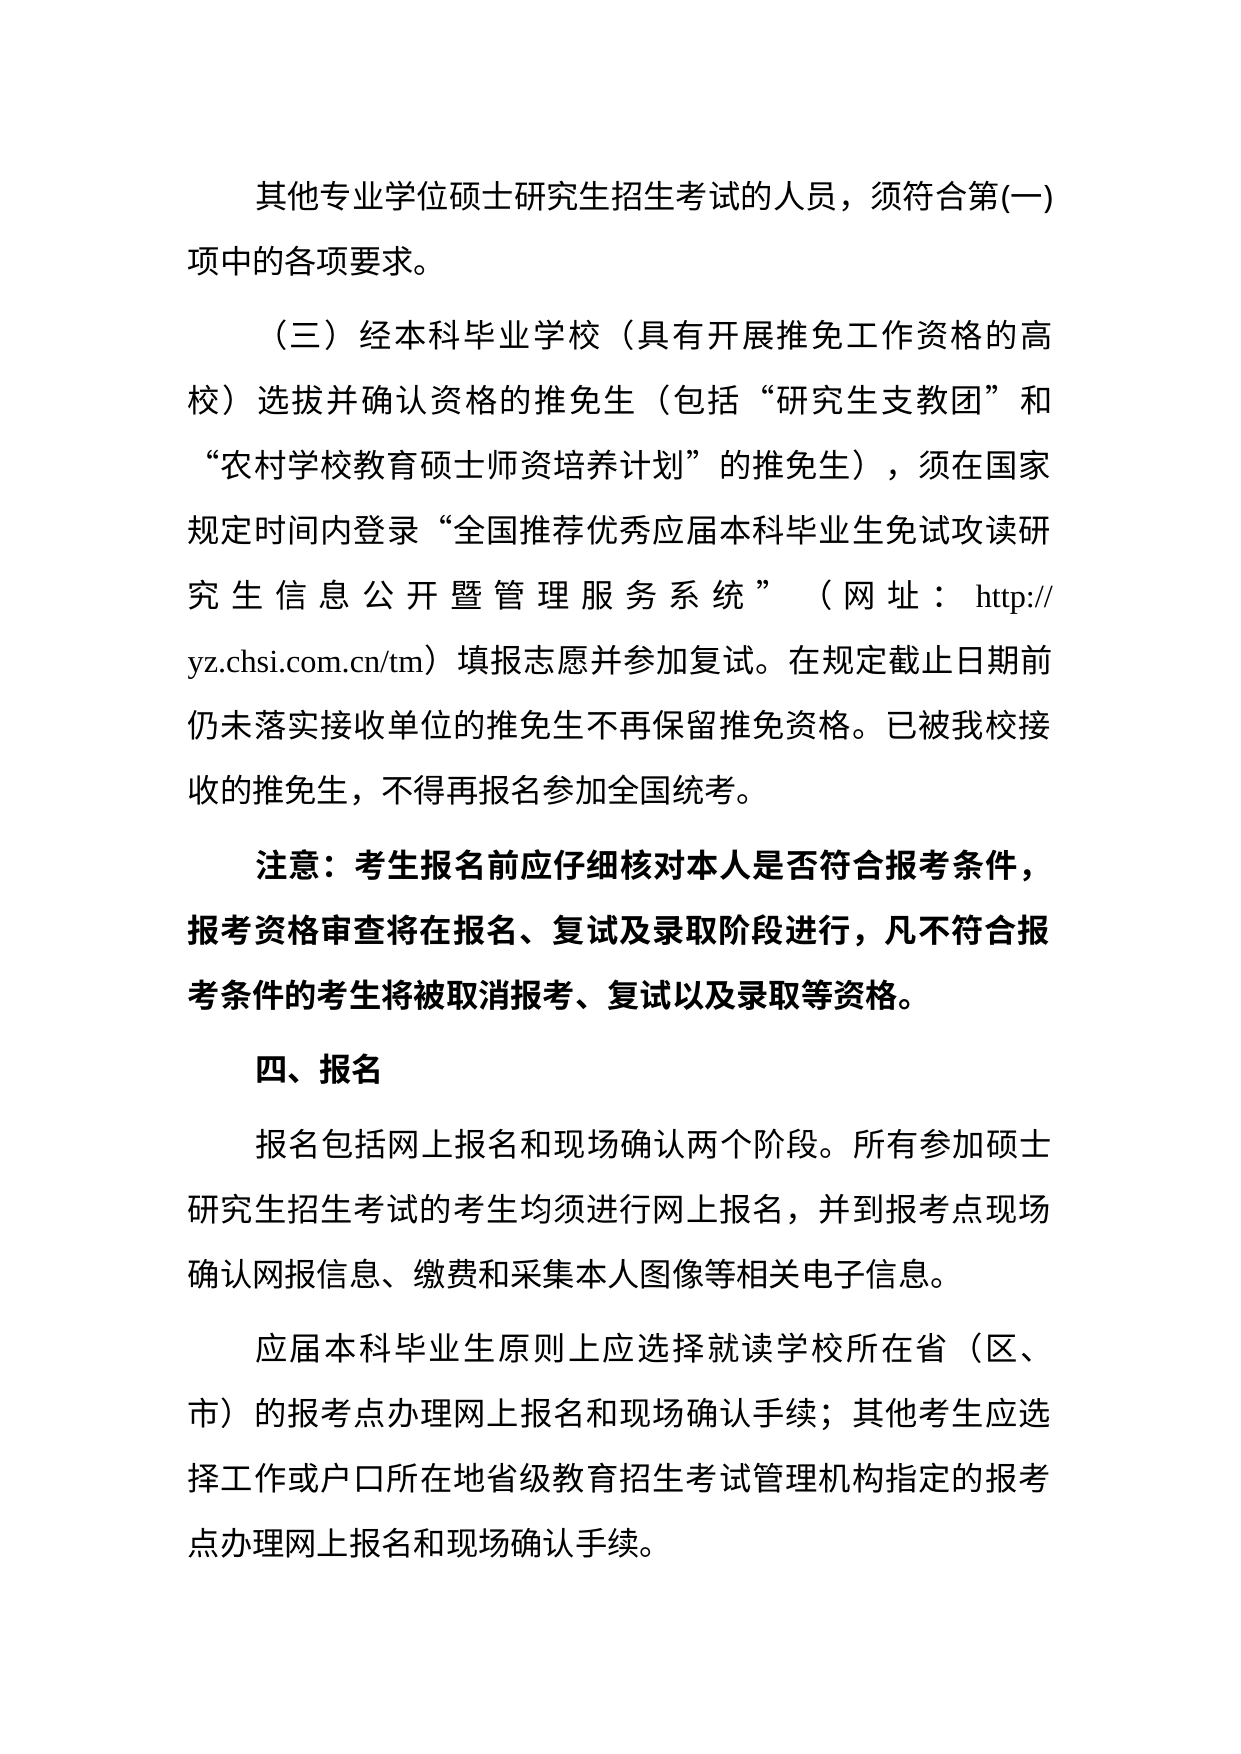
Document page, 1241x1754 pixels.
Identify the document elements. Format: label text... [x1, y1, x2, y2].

text （三）经本科毕业学校（具有开展推免工作资格的高校）选拔并确认资格的推免生（包括“研究生支教团”和“农村学校教育硕士师资培养计划”的推免生），须在国家规定时间内登录“全国推荐优秀应届本科毕业生免试攻读研究生信息公开暨管理服务系统”（网址：http://yz.chsi.com.cn/tm）填报志愿并参加复试。在规定截止日期前仍未落实接收单位的推免生不再保留推免资格。已被我校接收的推免生，不得再报名参加全国统考。 [187, 301, 1053, 821]
text 报名包括网上报名和现场确认两个阶段。所有参加硕士研究生招生考试的考生均须进行网上报名，并到报考点现场确认网报信息、缴费和采集本人图像等相关电子信息。 [187, 1109, 1053, 1304]
text 应届本科毕业生原则上应选择就读学校所在省（区、市）的报考点办理网上报名和现场确认手续；其他考生应选择工作或户口所在地省级教育招生考试管理机构指定的报考点办理网上报名和现场确认手续。 [187, 1314, 1053, 1574]
text 其他专业学位硕士研究生招生考试的人员，须符合第(一)项中的各项要求。 [187, 162, 1053, 292]
text 注意：考生报名前应仔细核对本人是否符合报考条件，报考资格审查将在报名、复试及录取阶段进行，凡不符合报考条件的考生将被取消报考、复试以及录取等资格。 [187, 831, 1053, 1026]
text 四、报名 [187, 1035, 1053, 1100]
